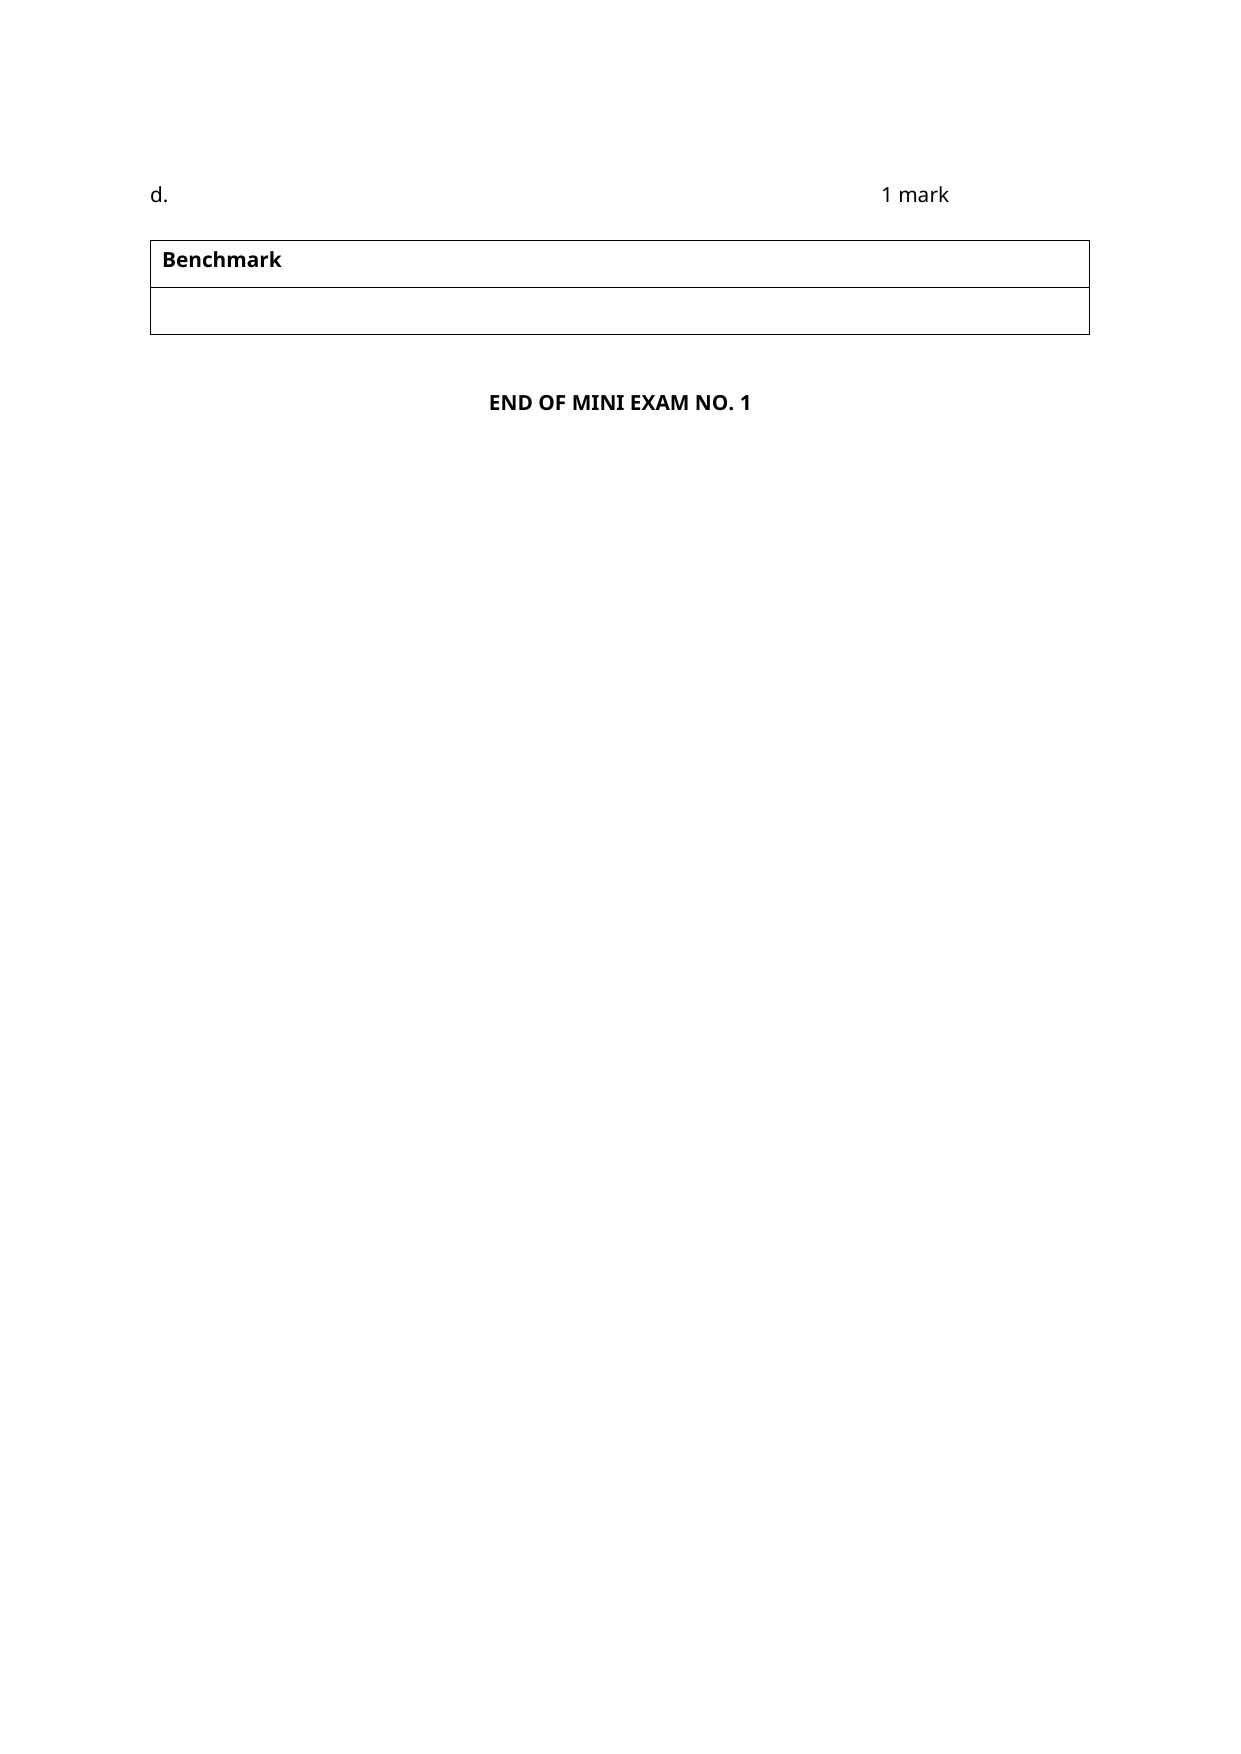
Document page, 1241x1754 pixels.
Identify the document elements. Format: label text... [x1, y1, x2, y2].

table_header [324, 241, 1089, 287]
text END OF MINI EXAM NO. 1 [150, 388, 1090, 417]
table_header Benchmark [151, 241, 324, 287]
table_cell [324, 288, 1089, 334]
list 1 mark [150, 181, 1090, 209]
table_cell [151, 288, 324, 334]
